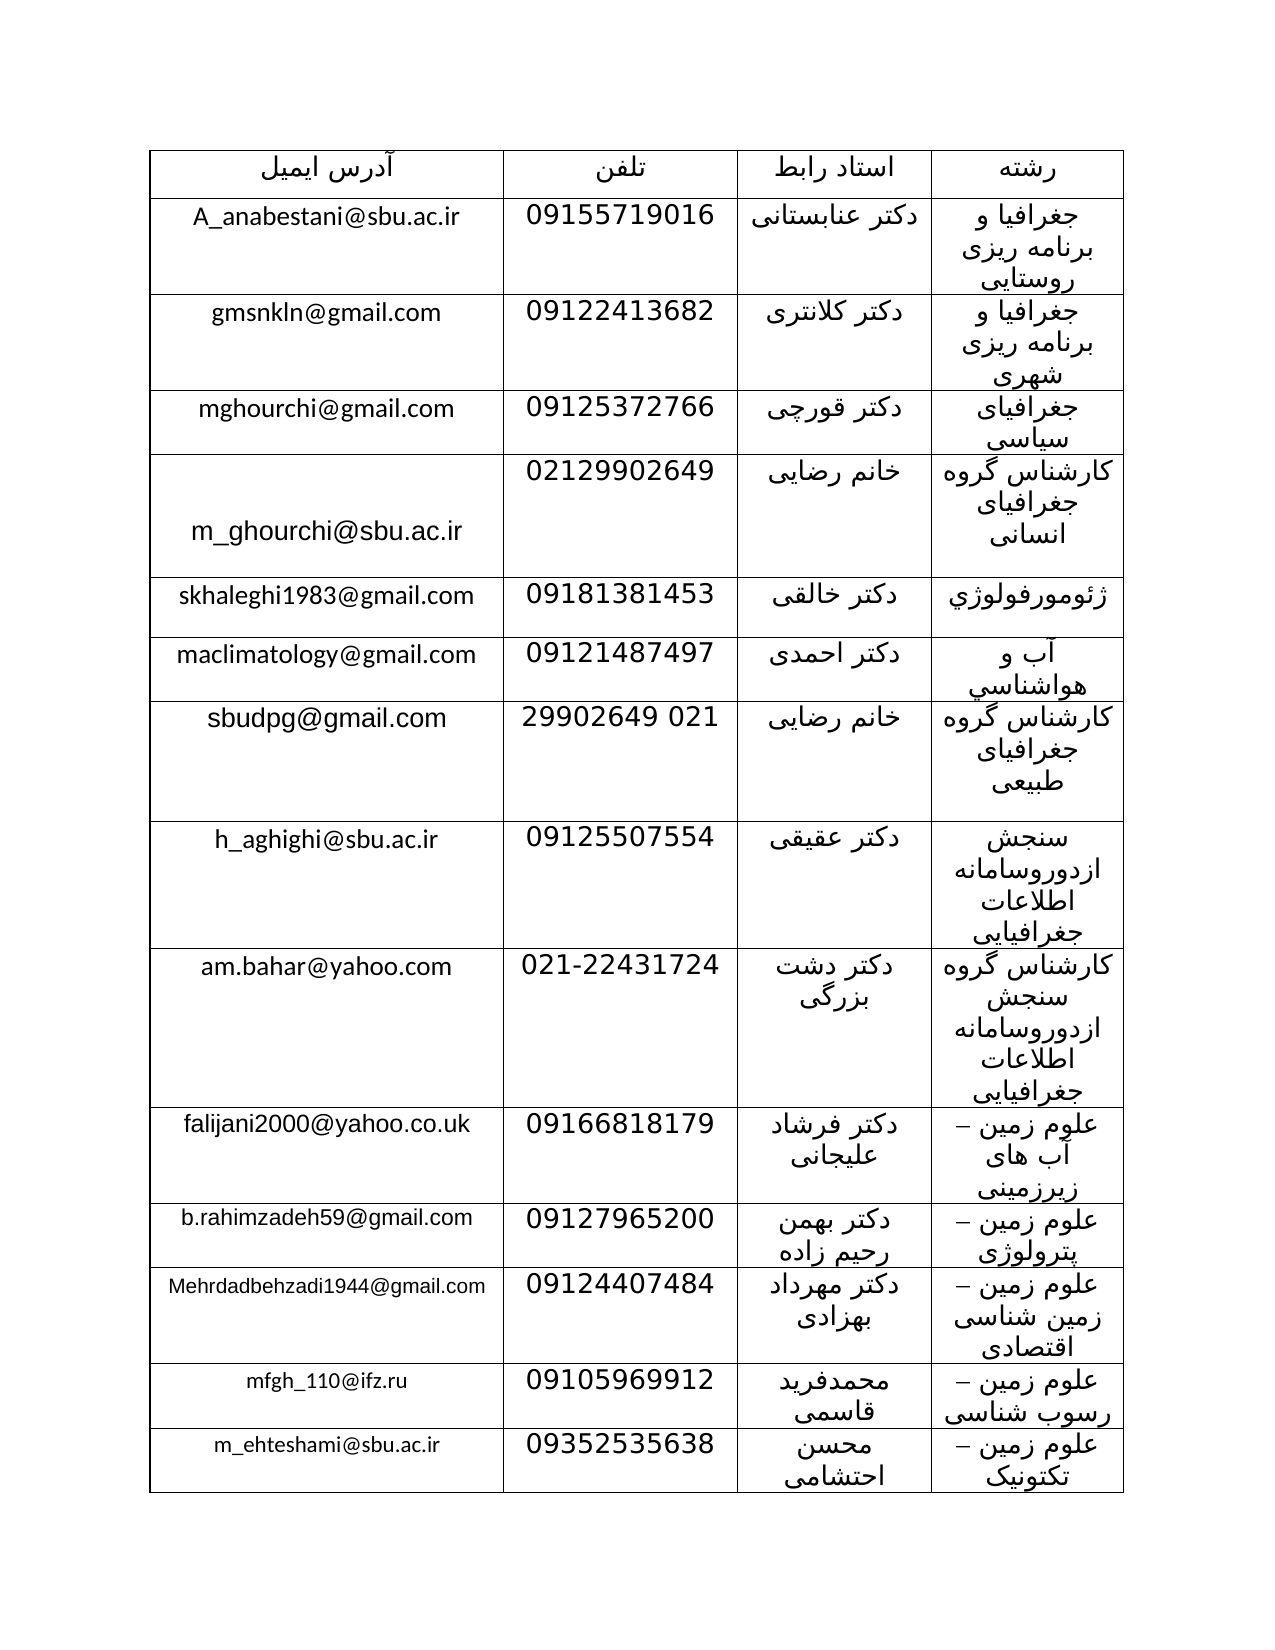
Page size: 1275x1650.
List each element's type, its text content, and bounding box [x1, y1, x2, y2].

table_cell b.rahimzadeh59@gmail.com [151, 1204, 503, 1267]
table_cell علوم زمین – پترولوژی [932, 1204, 1123, 1267]
table_cell جغرافیا و برنامه ریزی روستایی [932, 199, 1123, 294]
table_cell 09125372766 [504, 391, 737, 454]
table_cell دکتر خالقی [738, 578, 931, 637]
table_cell دکتر کلانتری [738, 295, 931, 390]
table_cell skhaleghi1983@gmail.com [151, 578, 503, 637]
table_cell کارشناس گروه جغرافیای انسانی [932, 455, 1123, 577]
table_cell maclimatology@gmail.com [151, 638, 503, 701]
table_cell 09127965200 [504, 1204, 737, 1267]
table_header آدرس ایمیل [151, 151, 503, 198]
table_cell 09122413682 [504, 295, 737, 390]
table_cell دکتر مهرداد بهزادی [738, 1268, 931, 1363]
table_cell 09181381453 [504, 578, 737, 637]
table_cell Mehrdadbehzadi1944@gmail.com [151, 1268, 503, 1363]
table_cell کارشناس گروه جغرافیای طبیعی [932, 702, 1123, 821]
table_cell am.bahar@yahoo.com [151, 949, 503, 1107]
table_cell 09166818179 [504, 1108, 737, 1203]
table_header رشته [932, 151, 1123, 198]
table_cell 021 29902649 [504, 702, 737, 821]
table_cell خانم رضایی [738, 702, 931, 821]
table_cell h_aghighi@sbu.ac.ir [151, 822, 503, 948]
table_cell کارشناس گروه سنجش ازدوروسامانه اطلاعات جغرافیایی [932, 949, 1123, 1107]
table_cell 09121487497 [504, 638, 737, 701]
table_cell m_ghourchi@sbu.ac.ir [151, 455, 503, 577]
table_cell دکتر فرشاد علیجانی [738, 1108, 931, 1203]
table_cell دکتر عنابستانی [738, 199, 931, 294]
table_cell mfgh_110@ifz.ru [151, 1364, 503, 1427]
table_cell gmsnkln@gmail.com [151, 295, 503, 390]
table_cell علوم زمین – تکتونیک [932, 1429, 1123, 1492]
table_cell A_anabestani@sbu.ac.ir [151, 199, 503, 294]
table_cell دکتر بهمن رحیم زاده [738, 1204, 931, 1267]
table_cell محسن احتشامی [738, 1429, 931, 1492]
table_cell 09124407484 [504, 1268, 737, 1363]
table_cell 09352535638 [504, 1429, 737, 1492]
table_cell جغرافیای سیاسی [932, 391, 1123, 454]
table_cell 021-22431724 [504, 949, 737, 1107]
table_cell دکتر دشت بزرگی [738, 949, 931, 1107]
table_cell falijani2000@yahoo.co.uk [151, 1108, 503, 1203]
table_cell محمدفرید قاسمی [738, 1364, 931, 1427]
table_cell خانم رضایی [738, 455, 931, 577]
table_cell دکتر عقیقی [738, 822, 931, 948]
table_cell علوم زمین – رسوب شناسی [932, 1364, 1123, 1427]
table_cell m_ehteshami@sbu.ac.ir [151, 1429, 503, 1492]
table_header استاد رابط [738, 151, 931, 198]
table_cell mghourchi@gmail.com [151, 391, 503, 454]
table_cell دکتر احمدی [738, 638, 931, 701]
table_cell 09105969912 [504, 1364, 737, 1427]
table_cell علوم زمین – آب های زیرزمینی [932, 1108, 1123, 1203]
table_cell 09125507554 [504, 822, 737, 948]
table_header تلفن [504, 151, 737, 198]
table_cell sbudpg@gmail.com [151, 702, 503, 821]
table_cell آب و هواشناسي [932, 638, 1123, 701]
table_cell جغرافیا و برنامه ریزی شهری [932, 295, 1123, 390]
table_cell 09155719016 [504, 199, 737, 294]
table_cell دکتر قورچی [738, 391, 931, 454]
table_cell 02129902649 [504, 455, 737, 577]
table_cell سنجش ازدوروسامانه اطلاعات جغرافیایی [932, 822, 1123, 948]
table_cell علوم زمین – زمین شناسی اقتصادی [932, 1268, 1123, 1363]
table_cell ژئومورفولوژي [932, 578, 1123, 637]
